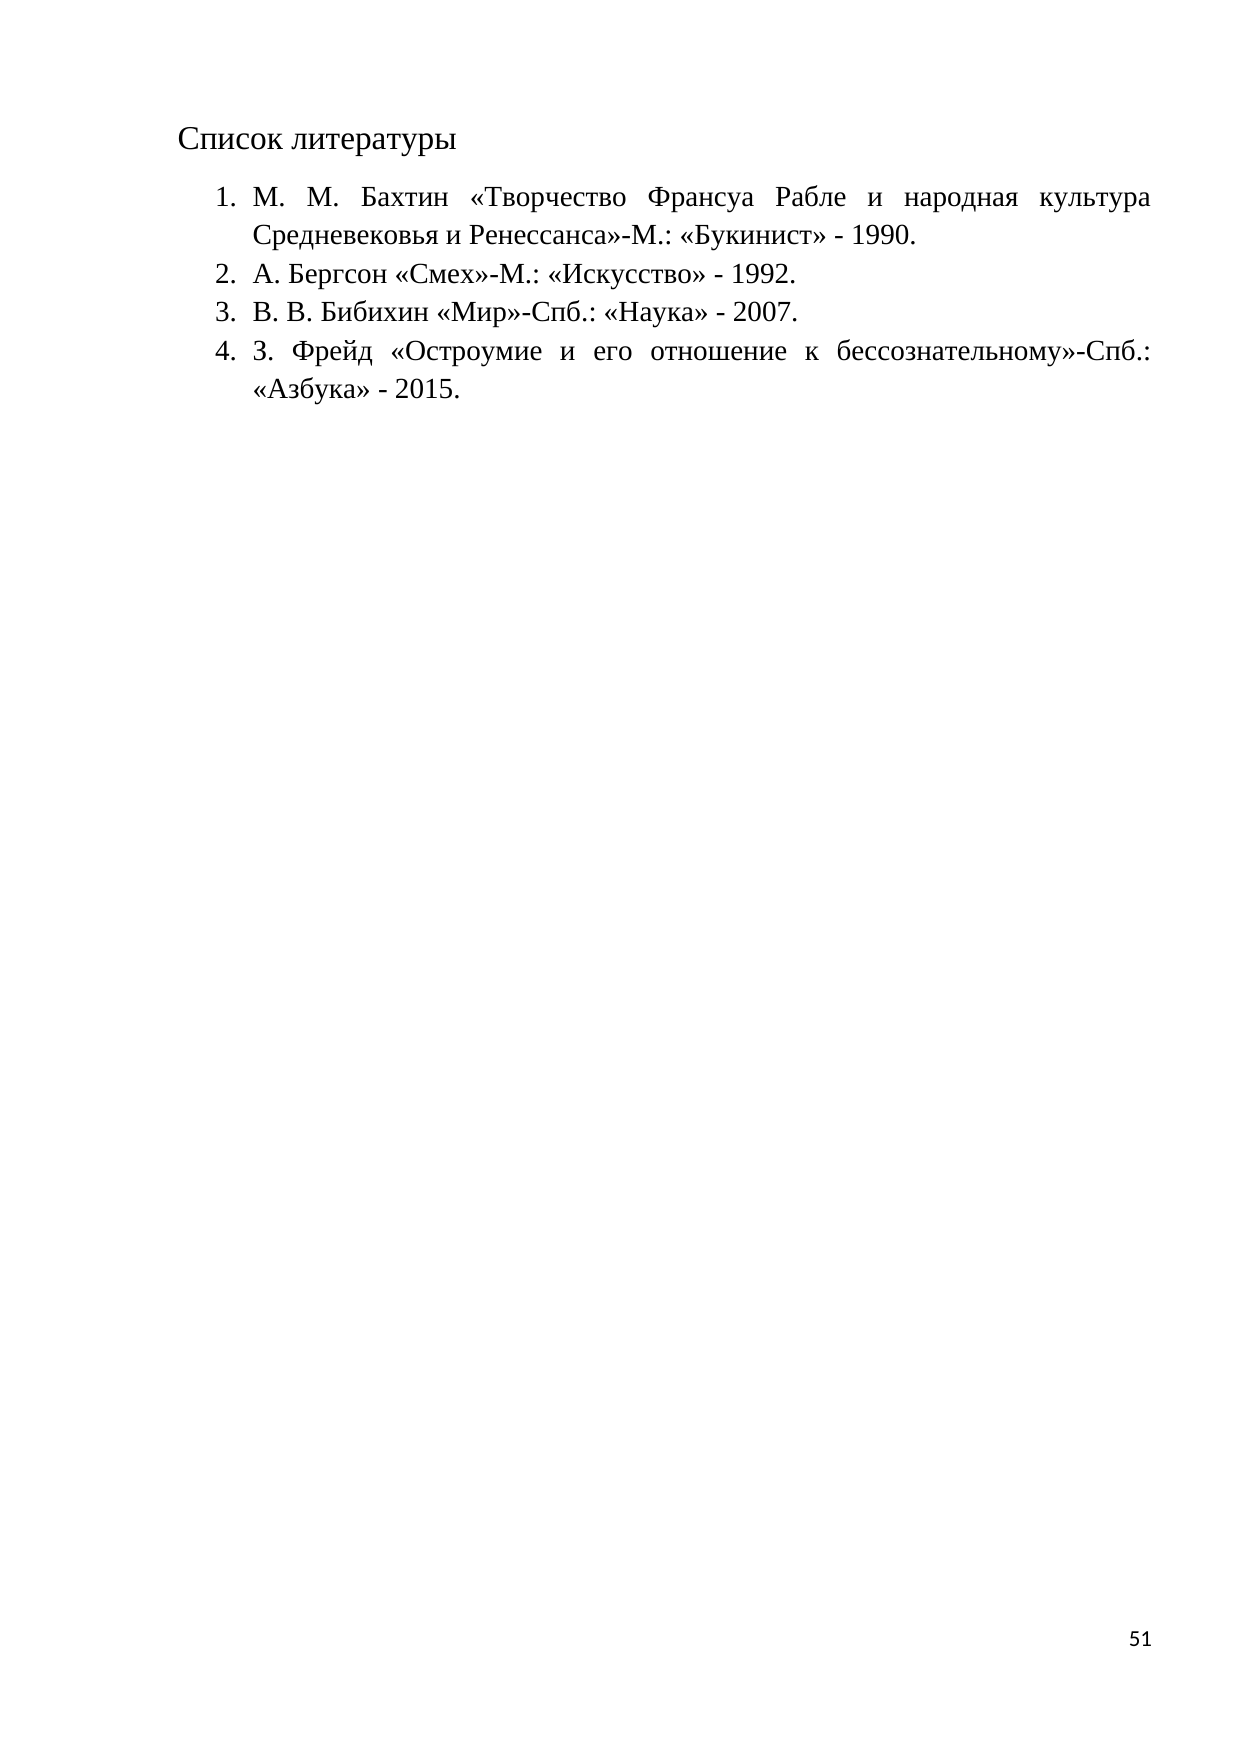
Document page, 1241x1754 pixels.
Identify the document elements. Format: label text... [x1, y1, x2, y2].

list М. М. Бахтин «Творчество Франсуа Рабле и народная культура Средневековья и Ренессанса»-М.: «Букинист» - 1990. [215, 179, 1152, 251]
text Список литературы [177, 118, 1152, 156]
list В. В. Бибихин «Мир»-Спб.: «Наука» - 2007. [215, 294, 1152, 328]
list А. Бергсон «Смех»-М.: «Искусство» - 1992. [215, 256, 1152, 289]
list З. Фрейд «Остроумие и его отношение к бессознательному»-Спб.: «Азбука» - 2015. [215, 333, 1152, 405]
